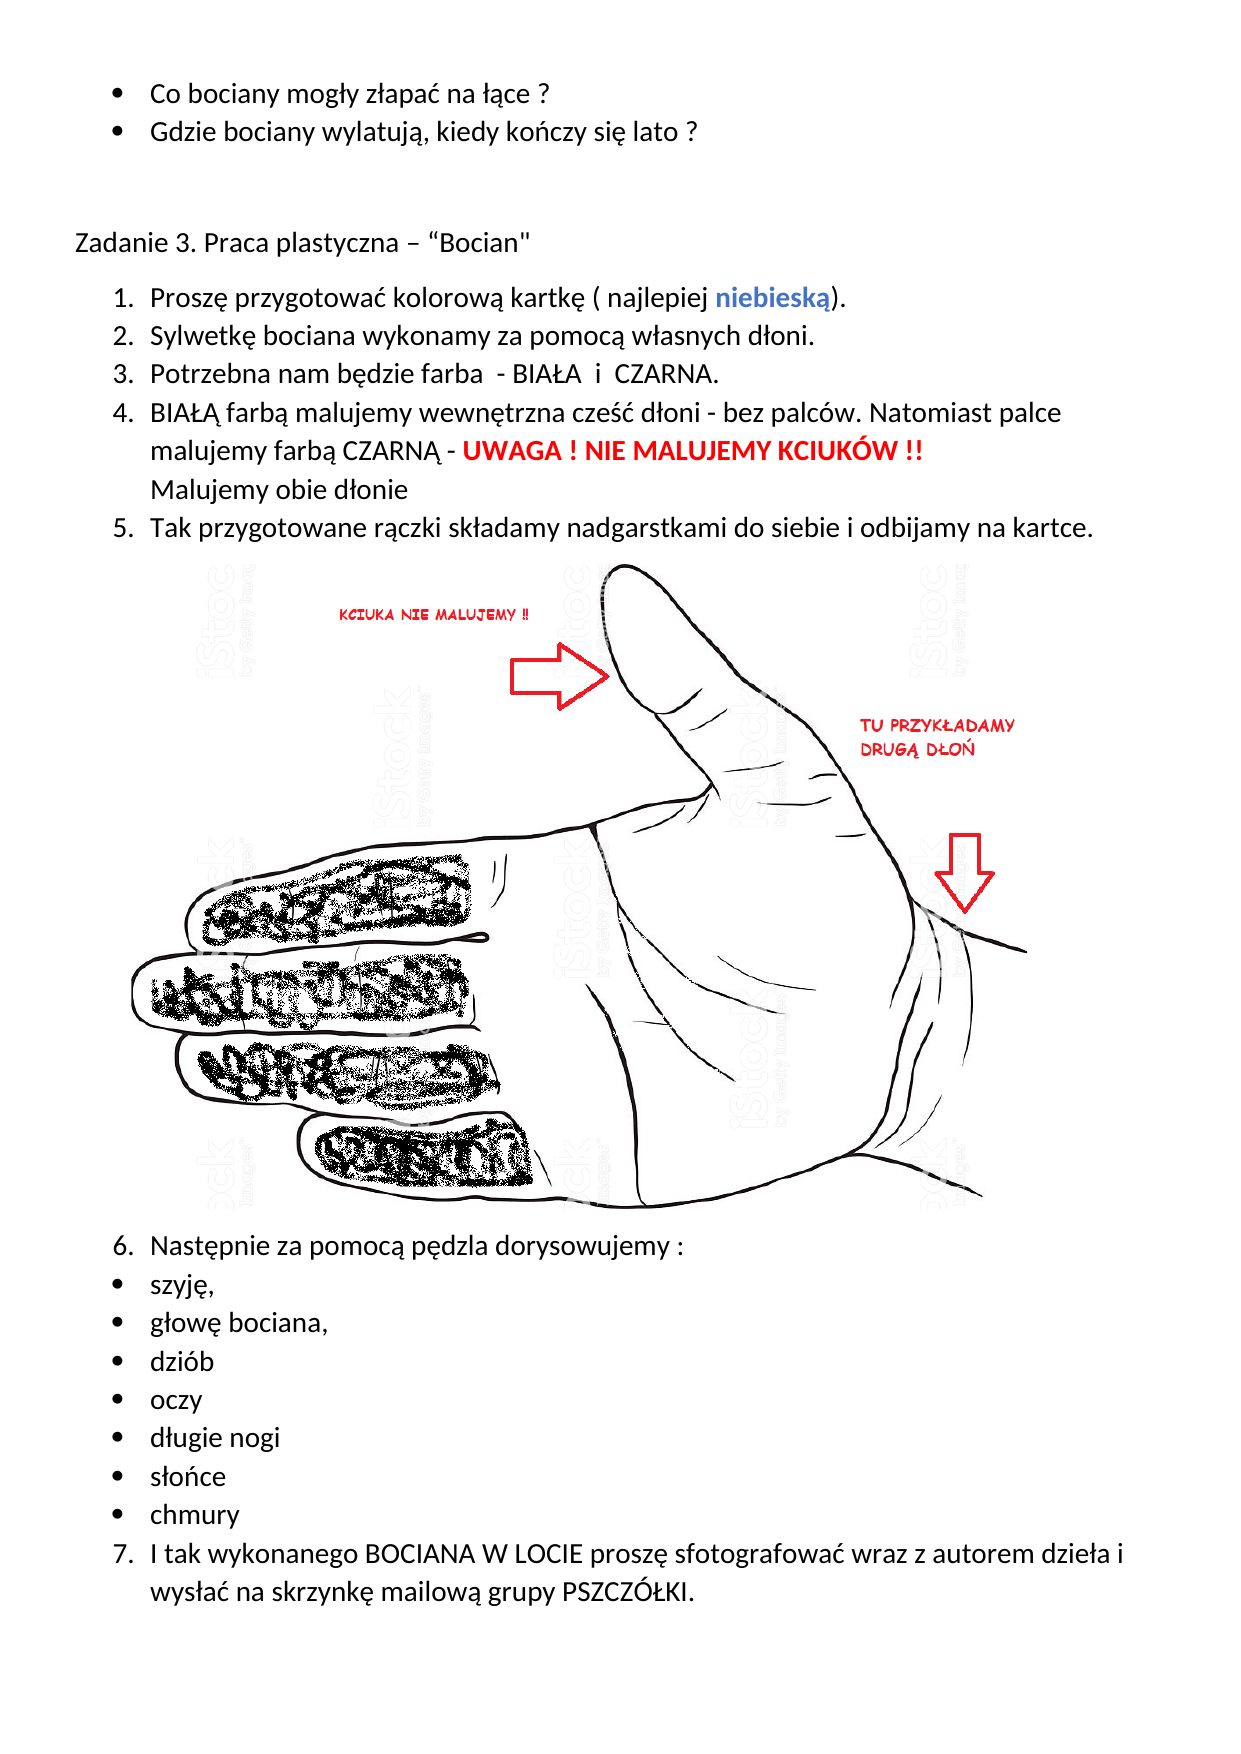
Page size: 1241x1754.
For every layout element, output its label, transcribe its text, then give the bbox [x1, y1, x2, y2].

list Proszę przygotować kolorową kartkę ( najlepiej niebieską). [112, 279, 1165, 314]
list słońce [112, 1458, 1165, 1494]
list dziób [112, 1343, 1165, 1378]
list szyję, [112, 1266, 1165, 1301]
list BIAŁĄ farbą malujemy wewnętrzna cześć dłoni - bez palców. Natomiast palce malujemy farbą CZARNĄ - UWAGA ! NIE MALUJEMY KCIUKÓW !! Malujemy obie dłonie [112, 394, 1165, 507]
list I tak wykonanego BOCIANA W LOCIE proszę sfotografować wraz z autorem dzieła i wysłać na skrzynkę mailową grupy PSZCZÓŁKI. [112, 1535, 1165, 1609]
list Gdzie bociany wylatują, kiedy kończy się lato ? [112, 113, 1165, 149]
text Zadanie 3. Praca plastyczna – “Bocian" [75, 224, 1165, 259]
list Co bociany mogły złapać na łące ? [112, 75, 1165, 111]
list oczy [112, 1381, 1165, 1417]
list Potrzebna nam będzie farba - BIAŁA i CZARNA. [112, 356, 1165, 391]
list Następnie za pomocą pędzla dorysowujemy : [112, 1227, 1165, 1263]
list Sylwetkę bociana wykonamy za pomocą własnych dłoni. [112, 317, 1165, 353]
list głowę bociana, [112, 1304, 1165, 1340]
list chmury [112, 1496, 1165, 1532]
list Tak przygotowane rączki składamy nadgarstkami do siebie i odbijamy na kartce. [112, 509, 1165, 545]
list długie nogi [112, 1419, 1165, 1455]
